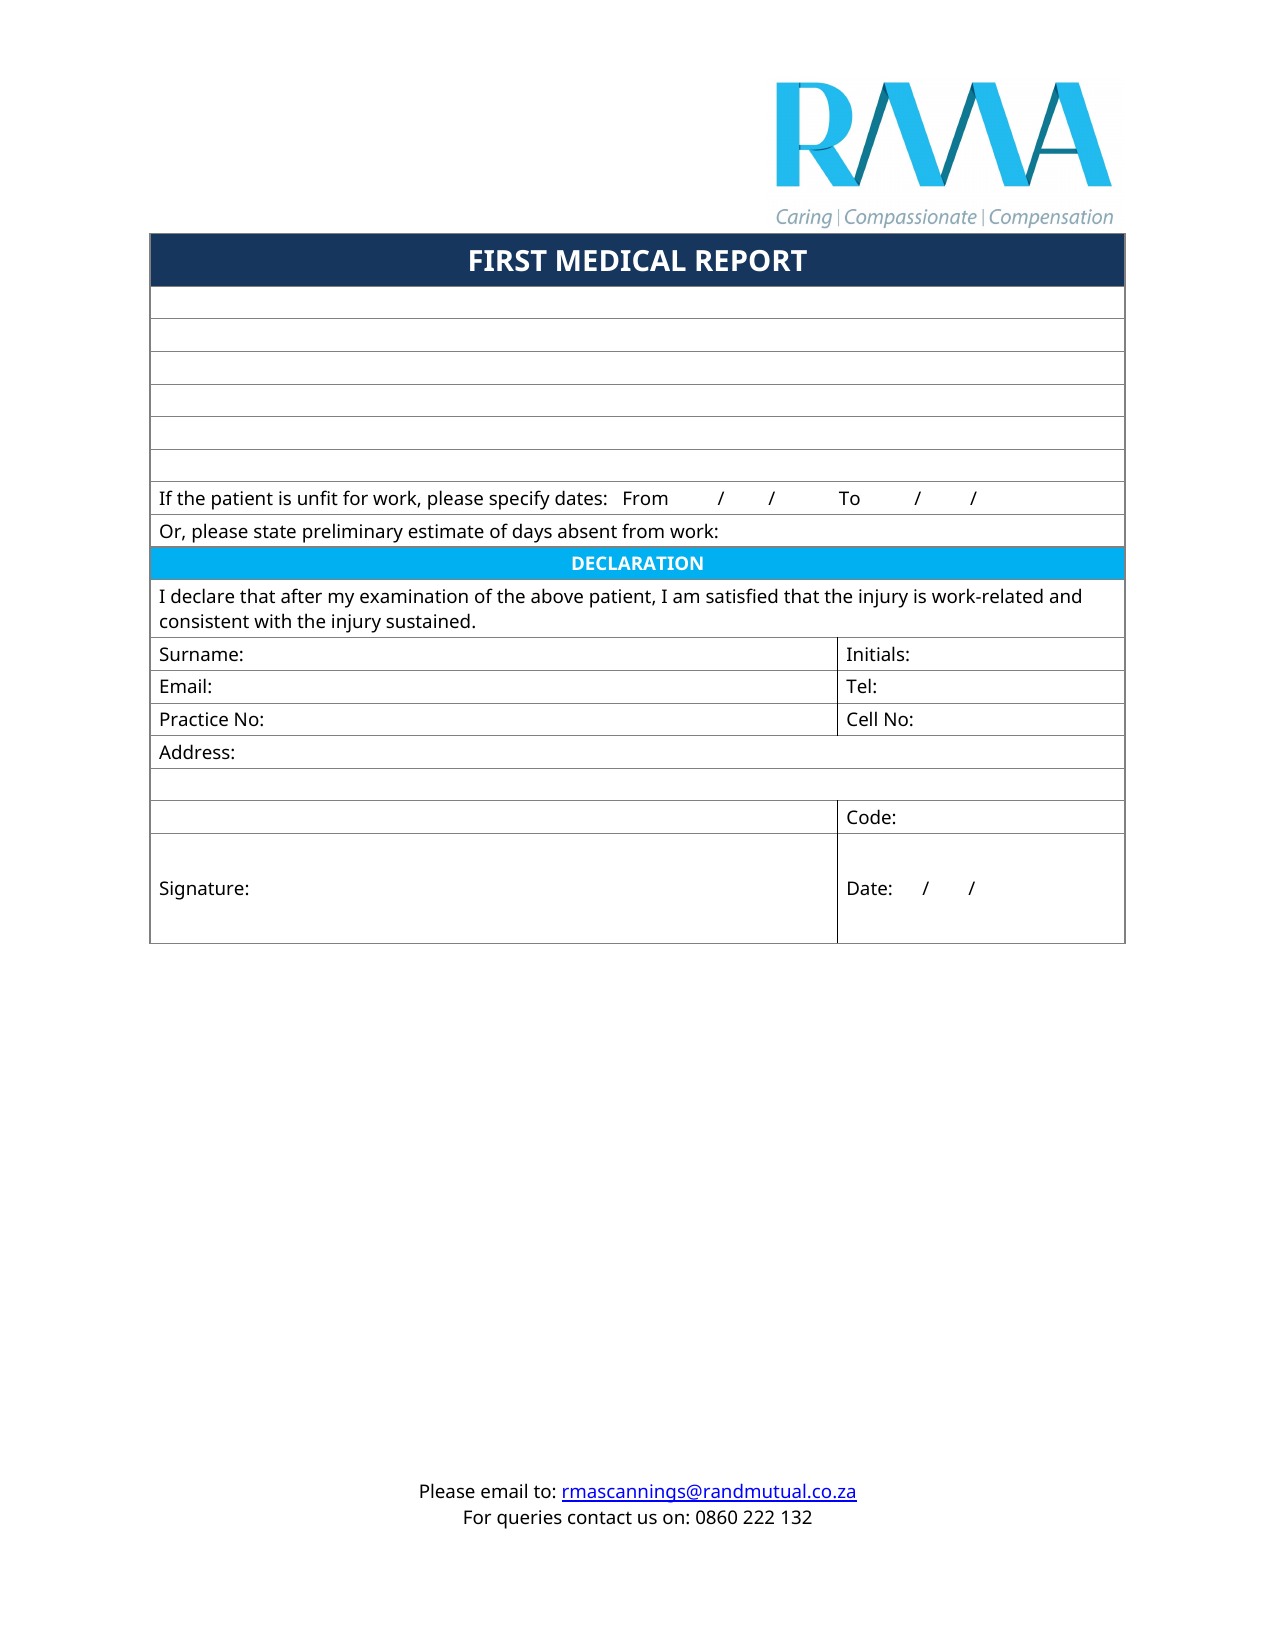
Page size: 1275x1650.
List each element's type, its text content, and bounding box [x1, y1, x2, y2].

table_cell [151, 385, 1124, 416]
table_cell Signature: [151, 834, 837, 943]
picture [765, 75, 1125, 233]
table_cell [151, 319, 1124, 351]
table_cell Cell No: [838, 704, 1124, 735]
table_cell [151, 450, 1124, 481]
table_cell Date: / / [838, 834, 1124, 943]
table_cell Tel: [838, 671, 1124, 702]
table_cell [151, 287, 1124, 318]
table_cell I declare that after my examination of the above patient, I am satisfied that the injury is work-related and consistent with the injury sustained. [151, 580, 1124, 637]
table_cell declaration [151, 548, 1124, 579]
table_cell [151, 801, 837, 833]
table_cell [151, 417, 1124, 449]
table_cell [151, 769, 1124, 800]
table_cell Email: [151, 671, 837, 702]
table_cell Practice No: [151, 704, 837, 735]
table_cell Code: [838, 801, 1124, 833]
table_cell [151, 352, 1124, 383]
table_cell If the patient is unfit for work, please specify dates: From / / To / / [151, 482, 1124, 514]
table_header FIRST MEDICAL REPORT [151, 234, 1124, 286]
table_cell Initials: [838, 638, 1124, 670]
table_cell Address: [151, 736, 1124, 768]
table_cell Surname: [151, 638, 837, 670]
table_cell Or, please state preliminary estimate of days absent from work: [151, 515, 1124, 546]
